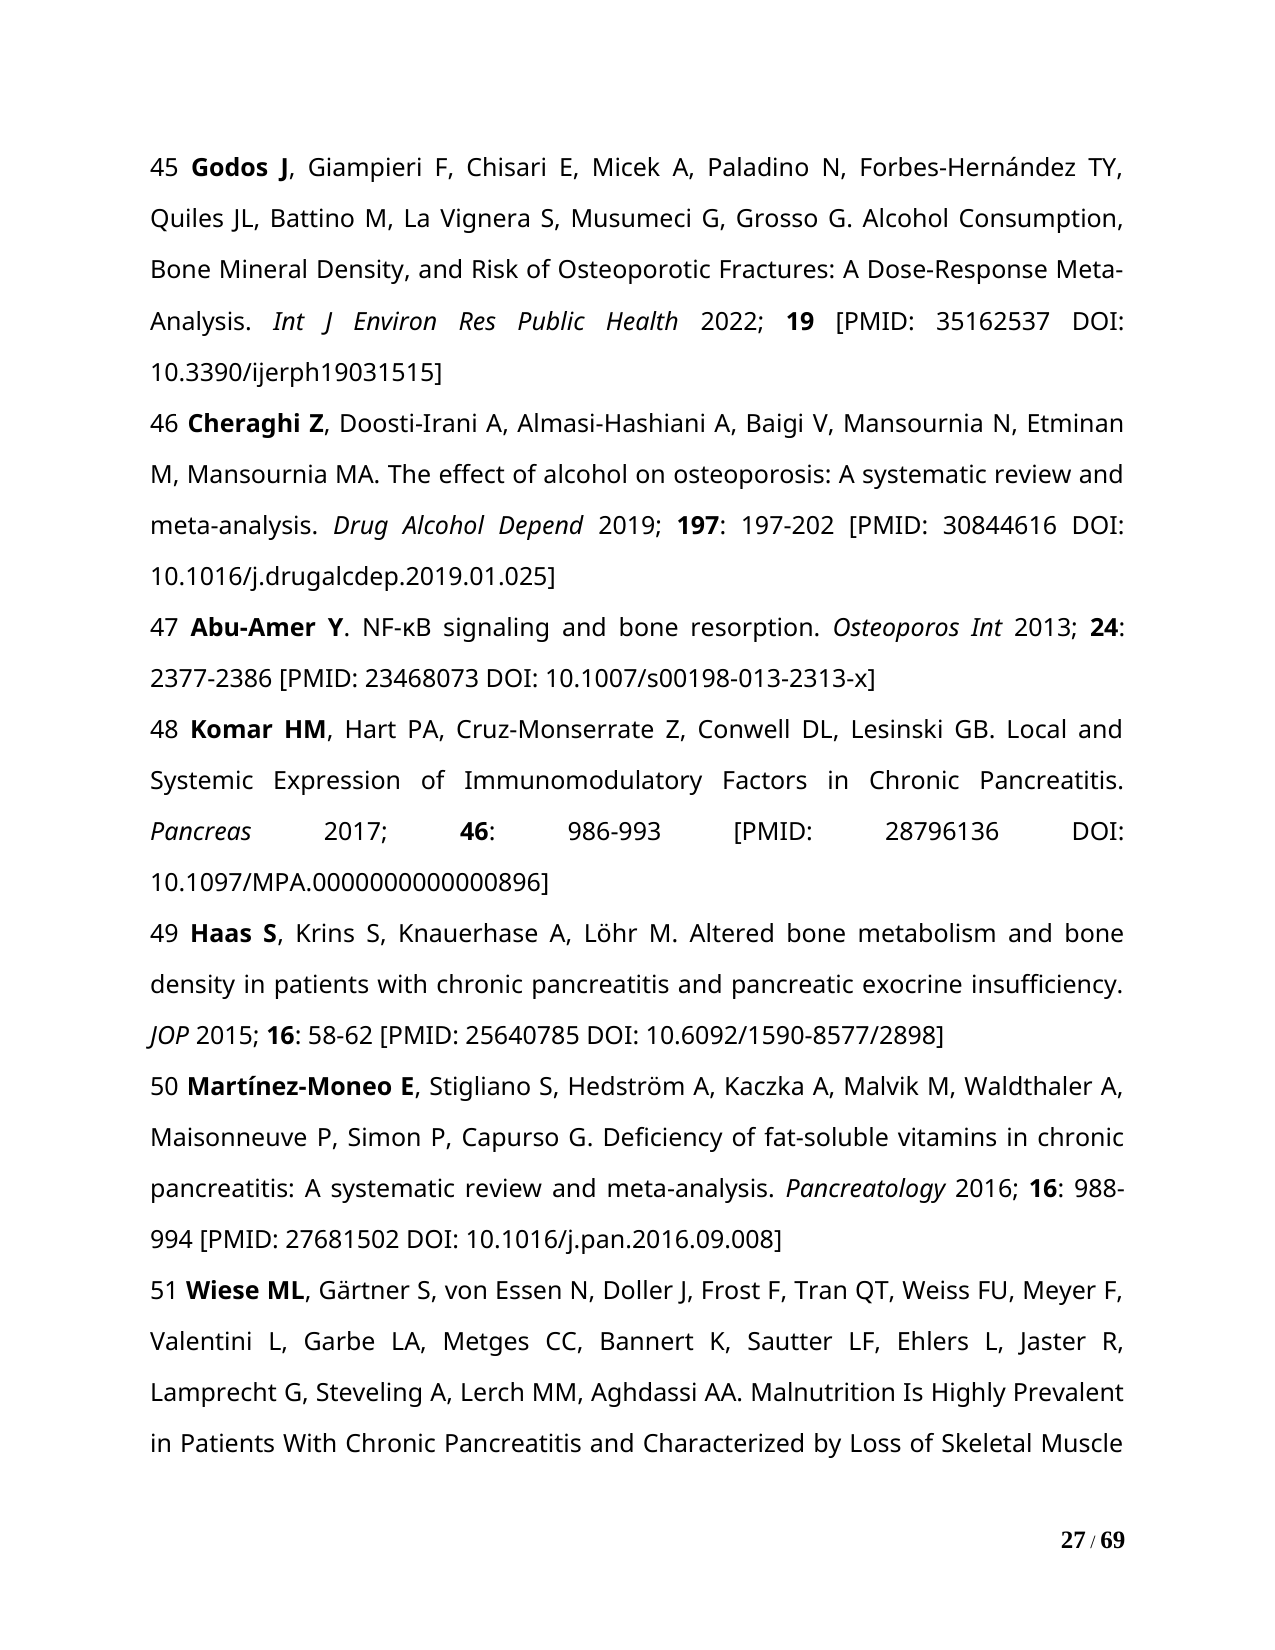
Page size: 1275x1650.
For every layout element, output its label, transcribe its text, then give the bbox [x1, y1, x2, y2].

text 50 Martínez-Moneo E, Stigliano S, Hedström A, Kaczka A, Malvik M, Waldthaler A, Maisonneuve P, Simon P, Capurso G. Deficiency of fat-soluble vitamins in chronic pancreatitis: A systematic review and meta-analysis. Pancreatology 2016; 16: 988-994 [PMID: 27681502 DOI: 10.1016/j.pan.2016.09.008] [150, 1069, 1125, 1256]
text 45 Godos J, Giampieri F, Chisari E, Micek A, Paladino N, Forbes-Hernández TY, Quiles JL, Battino M, La Vignera S, Musumeci G, Grosso G. Alcohol Consumption, Bone Mineral Density, and Risk of Osteoporotic Fractures: A Dose-Response Meta-Analysis. Int J Environ Res Public Health 2022; 19 [PMID: 35162537 DOI: 10.3390/ijerph19031515] [150, 150, 1125, 388]
text 49 Haas S, Krins S, Knauerhase A, Löhr M. Altered bone metabolism and bone density in patients with chronic pancreatitis and pancreatic exocrine insufficiency. JOP 2015; 16: 58-62 [PMID: 25640785 DOI: 10.6092/1590-8577/2898] [150, 916, 1125, 1052]
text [150, 1273, 1125, 1460]
text 46 Cheraghi Z, Doosti-Irani A, Almasi-Hashiani A, Baigi V, Mansournia N, Etminan M, Mansournia MA. The effect of alcohol on osteoporosis: A systematic review and meta-analysis. Drug Alcohol Depend 2019; 197: 197-202 [PMID: 30844616 DOI: 10.1016/j.drugalcdep.2019.01.025] [150, 405, 1125, 592]
text 47 Abu-Amer Y. NF-κB signaling and bone resorption. Osteoporos Int 2013; 24: 2377-2386 [PMID: 23468073 DOI: 10.1007/s00198-013-2313-x] [150, 609, 1125, 694]
text 48 Komar HM, Hart PA, Cruz-Monserrate Z, Conwell DL, Lesinski GB. Local and Systemic Expression of Immunomodulatory Factors in Chronic Pancreatitis. Pancreas 2017; 46: 986-993 [PMID: 28796136 DOI: 10.1097/MPA.0000000000000896] [150, 711, 1125, 899]
